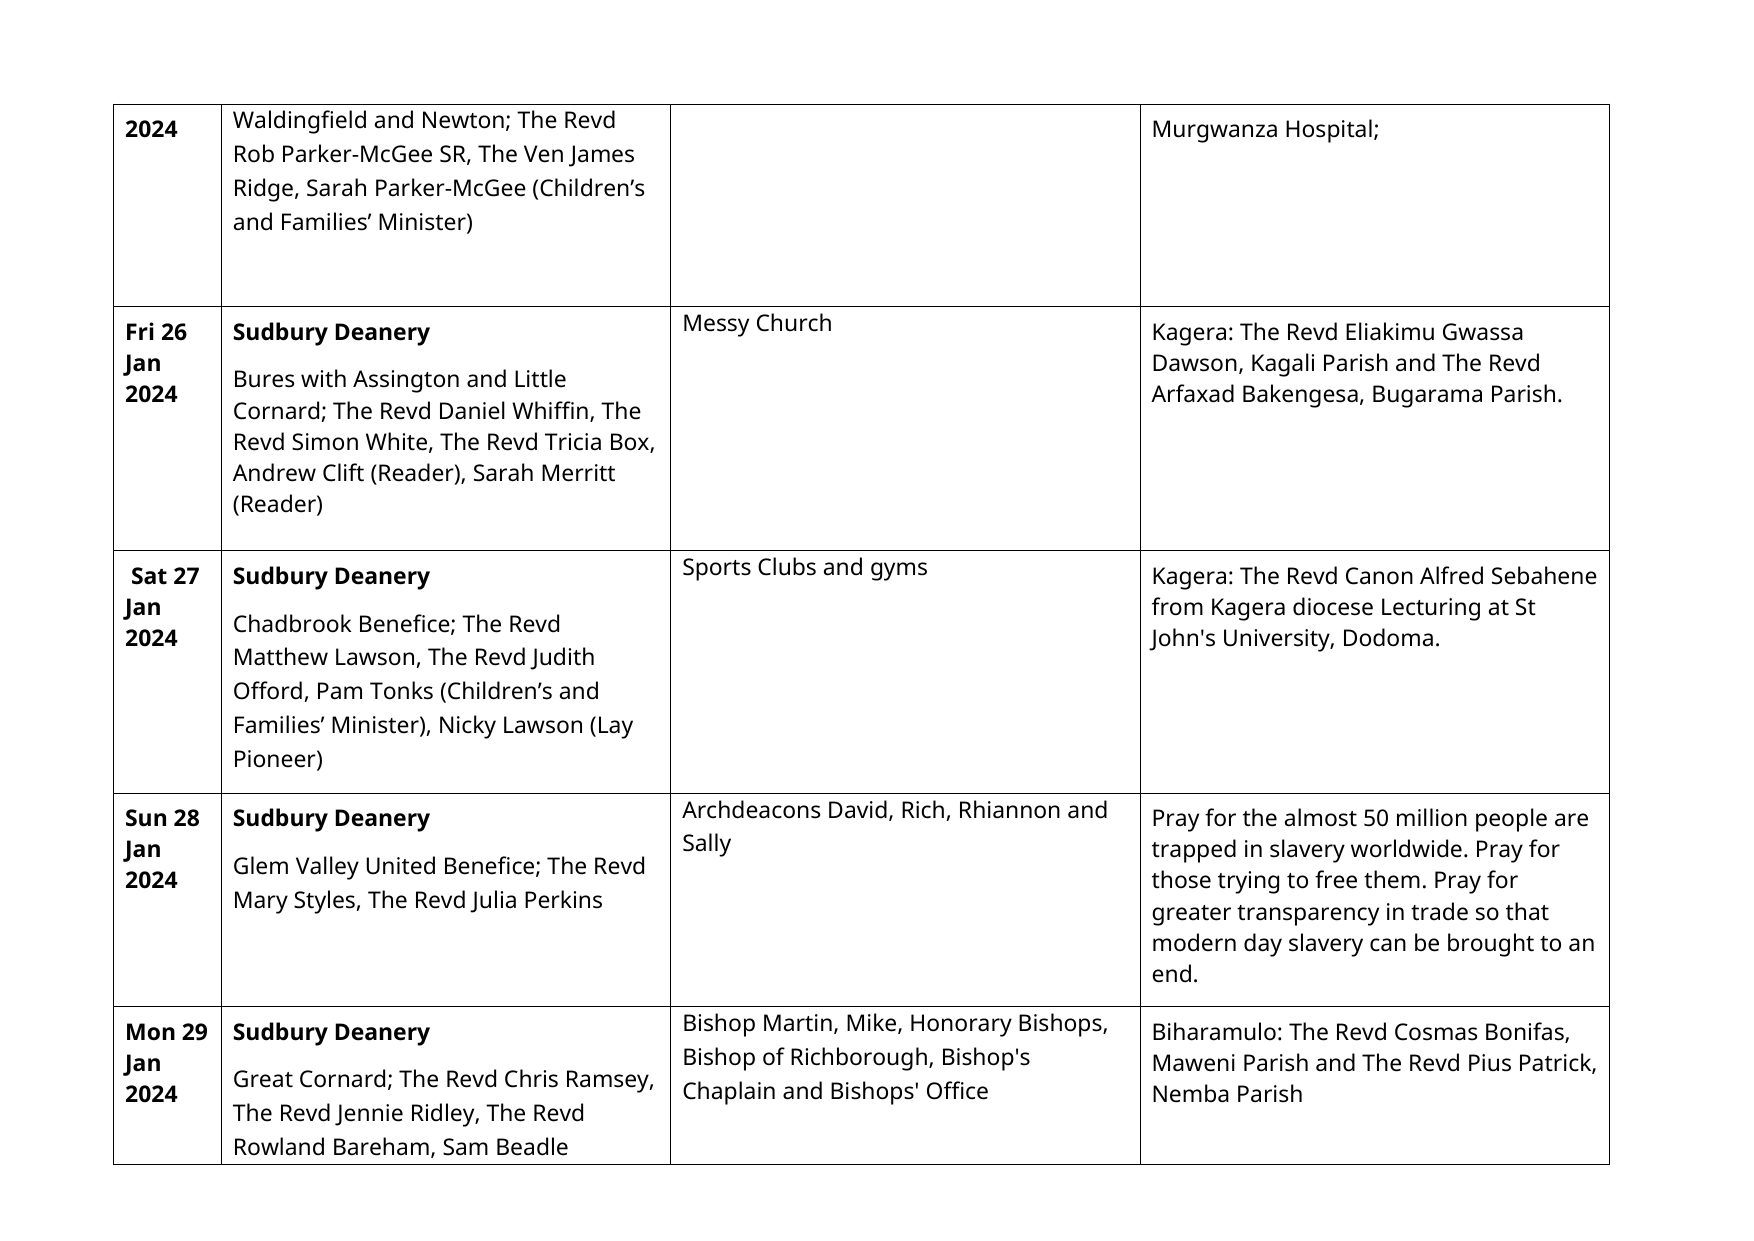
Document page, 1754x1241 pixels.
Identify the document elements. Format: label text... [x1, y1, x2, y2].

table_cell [1141, 105, 1609, 306]
table_cell Kagera: The Revd Eliakimu Gwassa Dawson, Kagali Parish and The Revd Arfaxad Bakengesa, Bugarama Parish. [1141, 307, 1609, 550]
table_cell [671, 105, 1140, 306]
table_cell Sports Clubs and gyms [671, 551, 1140, 792]
table_cell Fri 26 Jan 2024 [114, 307, 221, 550]
table_cell Sun 28 Jan 2024 [114, 794, 221, 1006]
table_cell Archdeacons David, Rich, Rhiannon and Sally [671, 794, 1140, 1006]
table_cell Messy Church [671, 307, 1140, 550]
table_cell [222, 1007, 670, 1164]
table_cell Sudbury Deanery Chadbrook Benefice; The Revd Matthew Lawson, The Revd Judith Offord, Pam Tonks (Children’s and Families’ Minister), Nicky Lawson (Lay Pioneer) [222, 551, 670, 792]
table_cell Thurs 25 Jan 2024 [114, 105, 221, 306]
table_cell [222, 105, 670, 306]
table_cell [671, 1007, 1140, 1164]
table_cell Sat 27 Jan 2024 [114, 551, 221, 792]
table_cell Pray for the almost 50 million people are trapped in slavery worldwide. Pray for those trying to free them. Pray for greater transparency in trade so that modern day slavery can be brought to an end. [1141, 794, 1609, 1006]
table_cell Mon 29 Jan 2024 [114, 1007, 221, 1164]
table_cell Sudbury Deanery Glem Valley United Benefice; The Revd Mary Styles, The Revd Julia Perkins [222, 794, 670, 1006]
table_cell Sudbury Deanery Bures with Assington and Little Cornard; The Revd Daniel Whiffin, The Revd Simon White, The Revd Tricia Box, Andrew Clift (Reader), Sarah Merritt (Reader) [222, 307, 670, 550]
table_cell Kagera: The Revd Canon Alfred Sebahene from Kagera diocese Lecturing at St John's University, Dodoma. [1141, 551, 1609, 792]
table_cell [1141, 1007, 1609, 1164]
